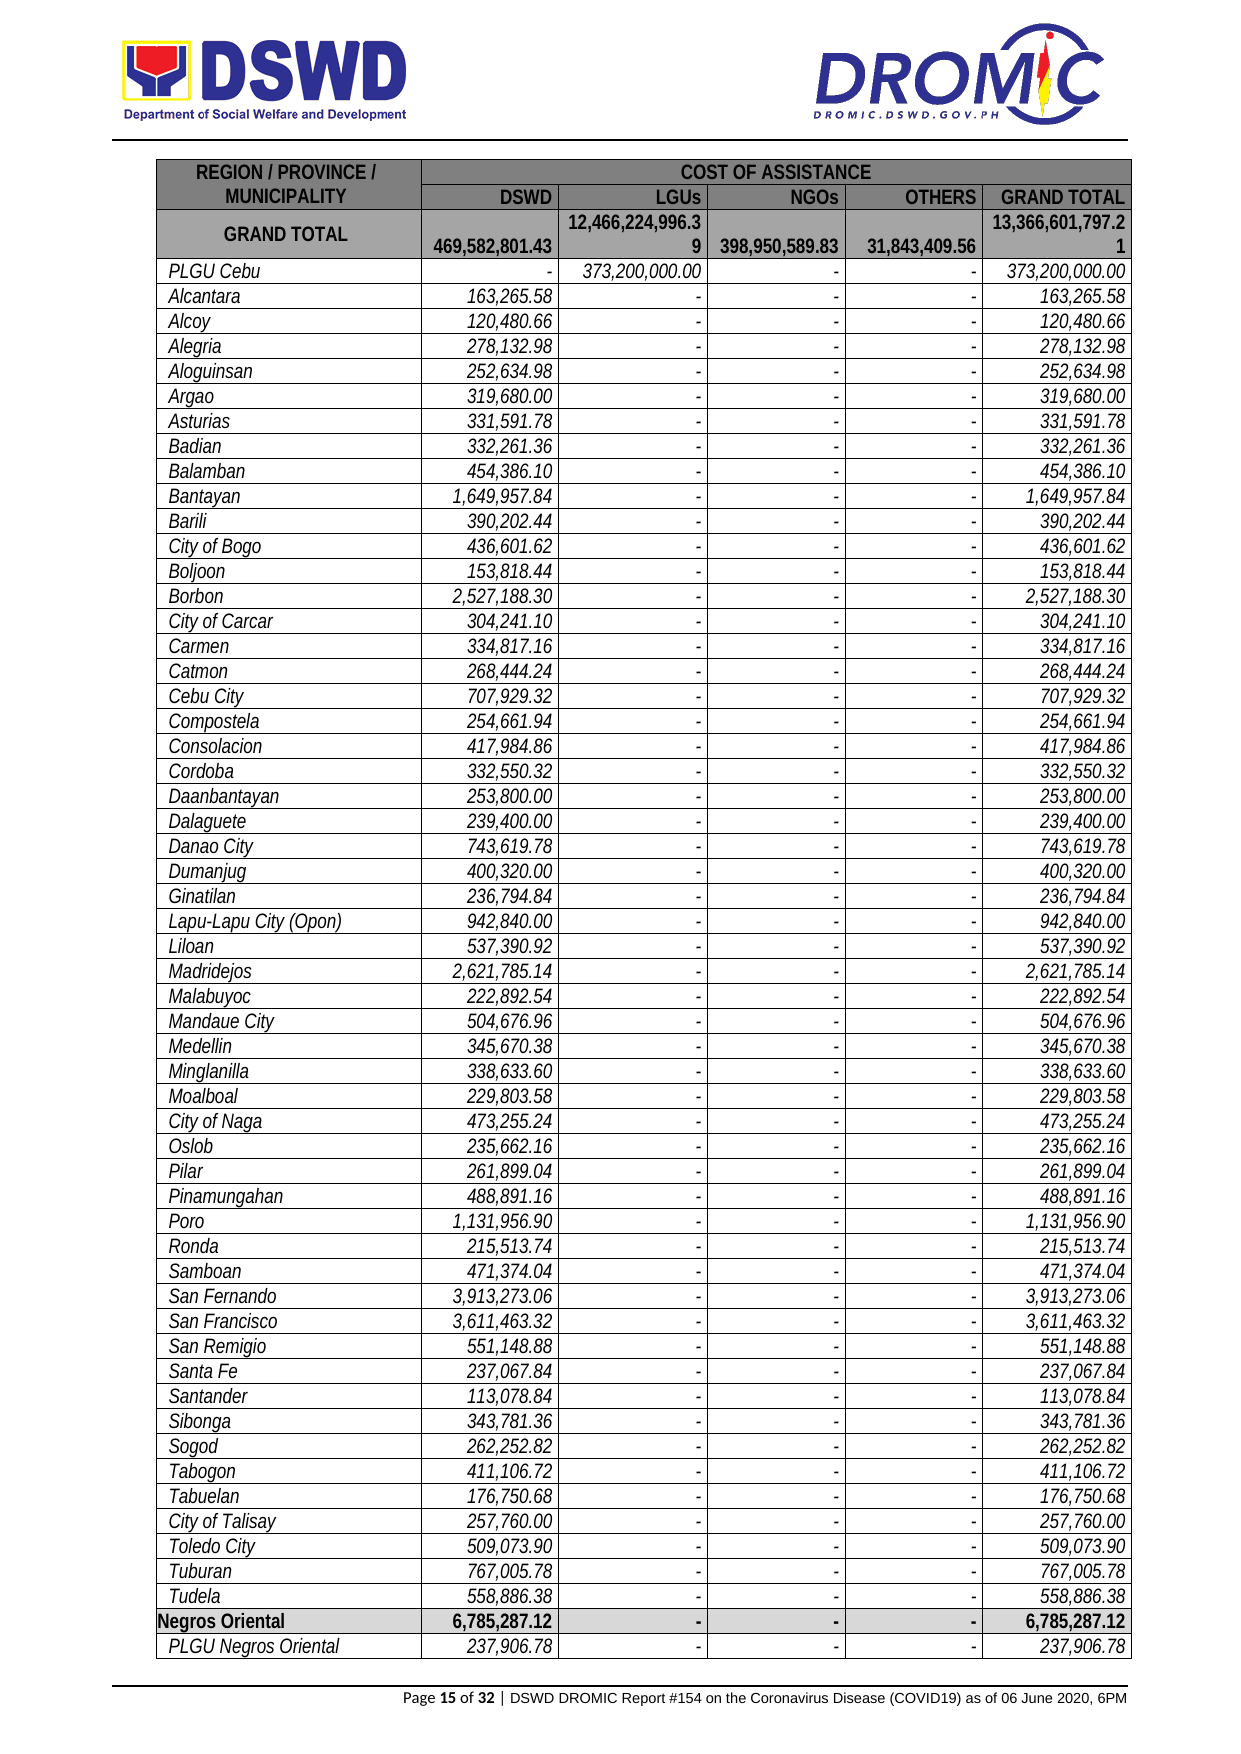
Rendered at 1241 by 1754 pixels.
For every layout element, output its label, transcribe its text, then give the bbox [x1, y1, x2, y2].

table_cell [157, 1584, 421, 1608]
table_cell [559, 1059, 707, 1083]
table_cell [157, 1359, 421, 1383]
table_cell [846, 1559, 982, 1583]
table_cell LGUs [559, 185, 707, 209]
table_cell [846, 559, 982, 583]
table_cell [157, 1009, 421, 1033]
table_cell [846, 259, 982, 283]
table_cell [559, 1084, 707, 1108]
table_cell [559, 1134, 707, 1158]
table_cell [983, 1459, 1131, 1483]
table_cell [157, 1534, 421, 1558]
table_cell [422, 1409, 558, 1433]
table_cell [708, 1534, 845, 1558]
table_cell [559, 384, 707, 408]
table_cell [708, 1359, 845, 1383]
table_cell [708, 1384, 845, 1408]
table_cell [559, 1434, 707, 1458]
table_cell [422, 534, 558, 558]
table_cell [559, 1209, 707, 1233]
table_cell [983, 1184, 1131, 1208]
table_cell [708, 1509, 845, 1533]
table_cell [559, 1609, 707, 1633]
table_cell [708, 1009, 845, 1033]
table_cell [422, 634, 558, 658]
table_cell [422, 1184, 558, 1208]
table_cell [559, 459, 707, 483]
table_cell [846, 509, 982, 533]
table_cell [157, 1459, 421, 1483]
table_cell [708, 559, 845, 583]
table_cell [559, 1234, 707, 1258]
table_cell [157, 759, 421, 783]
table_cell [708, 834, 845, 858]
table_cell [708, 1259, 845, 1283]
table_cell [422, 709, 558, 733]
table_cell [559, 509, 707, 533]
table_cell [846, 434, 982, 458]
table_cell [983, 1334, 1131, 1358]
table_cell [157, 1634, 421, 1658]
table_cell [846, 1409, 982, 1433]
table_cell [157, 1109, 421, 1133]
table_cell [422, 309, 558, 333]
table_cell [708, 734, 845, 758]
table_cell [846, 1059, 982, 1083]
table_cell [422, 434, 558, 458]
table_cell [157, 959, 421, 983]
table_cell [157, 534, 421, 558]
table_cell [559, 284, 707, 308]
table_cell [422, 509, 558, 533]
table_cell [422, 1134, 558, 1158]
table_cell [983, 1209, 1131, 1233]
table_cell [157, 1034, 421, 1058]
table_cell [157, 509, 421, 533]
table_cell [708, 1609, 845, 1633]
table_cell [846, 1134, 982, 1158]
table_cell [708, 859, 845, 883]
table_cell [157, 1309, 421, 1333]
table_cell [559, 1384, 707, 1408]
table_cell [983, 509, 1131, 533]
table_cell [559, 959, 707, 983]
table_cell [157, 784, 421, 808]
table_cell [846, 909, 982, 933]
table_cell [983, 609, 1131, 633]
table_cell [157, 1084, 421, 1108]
table_cell DSWD [422, 185, 558, 209]
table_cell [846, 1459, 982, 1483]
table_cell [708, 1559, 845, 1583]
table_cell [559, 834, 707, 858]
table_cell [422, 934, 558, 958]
table_cell 12,466,224,996.39 [559, 210, 707, 258]
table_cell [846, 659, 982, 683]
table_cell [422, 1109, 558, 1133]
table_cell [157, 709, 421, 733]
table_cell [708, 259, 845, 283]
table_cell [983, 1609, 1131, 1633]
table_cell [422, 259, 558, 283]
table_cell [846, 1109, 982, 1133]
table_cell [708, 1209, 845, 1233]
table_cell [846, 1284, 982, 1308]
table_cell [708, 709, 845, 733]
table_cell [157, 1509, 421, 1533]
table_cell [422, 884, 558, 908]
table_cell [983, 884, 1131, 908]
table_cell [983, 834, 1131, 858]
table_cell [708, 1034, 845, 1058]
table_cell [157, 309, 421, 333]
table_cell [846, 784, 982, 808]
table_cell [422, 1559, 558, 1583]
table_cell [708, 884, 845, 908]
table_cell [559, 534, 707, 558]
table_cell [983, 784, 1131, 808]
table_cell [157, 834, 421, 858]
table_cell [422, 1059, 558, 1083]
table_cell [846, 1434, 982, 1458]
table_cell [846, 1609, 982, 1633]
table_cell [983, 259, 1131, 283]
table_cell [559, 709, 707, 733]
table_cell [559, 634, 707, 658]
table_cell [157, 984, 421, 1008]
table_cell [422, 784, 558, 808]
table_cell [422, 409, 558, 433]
table_cell 31,843,409.56 [846, 210, 982, 258]
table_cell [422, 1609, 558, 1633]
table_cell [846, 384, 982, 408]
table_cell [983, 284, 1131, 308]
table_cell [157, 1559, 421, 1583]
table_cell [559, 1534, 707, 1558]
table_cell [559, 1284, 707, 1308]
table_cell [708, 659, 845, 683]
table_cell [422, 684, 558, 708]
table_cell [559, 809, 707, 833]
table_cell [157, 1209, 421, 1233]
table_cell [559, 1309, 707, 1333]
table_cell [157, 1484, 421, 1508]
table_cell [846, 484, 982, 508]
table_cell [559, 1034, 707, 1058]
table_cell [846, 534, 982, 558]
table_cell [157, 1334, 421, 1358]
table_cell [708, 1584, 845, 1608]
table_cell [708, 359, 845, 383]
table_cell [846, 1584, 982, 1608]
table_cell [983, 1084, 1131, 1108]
table_header REGION / PROVINCE / MUNICIPALITY [157, 160, 421, 209]
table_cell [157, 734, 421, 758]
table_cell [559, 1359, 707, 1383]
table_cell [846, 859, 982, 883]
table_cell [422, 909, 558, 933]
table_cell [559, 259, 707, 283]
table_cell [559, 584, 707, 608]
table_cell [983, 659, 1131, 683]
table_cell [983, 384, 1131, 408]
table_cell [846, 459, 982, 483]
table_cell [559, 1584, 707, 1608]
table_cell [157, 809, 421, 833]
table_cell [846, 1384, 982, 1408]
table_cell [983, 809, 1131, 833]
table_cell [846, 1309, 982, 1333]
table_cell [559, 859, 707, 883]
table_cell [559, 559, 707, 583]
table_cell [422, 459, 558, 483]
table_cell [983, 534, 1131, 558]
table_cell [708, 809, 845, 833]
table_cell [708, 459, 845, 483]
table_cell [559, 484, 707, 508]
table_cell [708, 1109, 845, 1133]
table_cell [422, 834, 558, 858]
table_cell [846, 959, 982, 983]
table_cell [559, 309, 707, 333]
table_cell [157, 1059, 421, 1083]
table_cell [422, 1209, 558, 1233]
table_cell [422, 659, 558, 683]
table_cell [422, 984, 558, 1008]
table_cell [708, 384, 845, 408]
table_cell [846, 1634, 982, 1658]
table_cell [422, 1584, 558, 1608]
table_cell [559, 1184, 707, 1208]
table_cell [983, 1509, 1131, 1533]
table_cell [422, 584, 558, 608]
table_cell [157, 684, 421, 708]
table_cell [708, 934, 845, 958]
table_cell GRAND TOTAL [983, 185, 1131, 209]
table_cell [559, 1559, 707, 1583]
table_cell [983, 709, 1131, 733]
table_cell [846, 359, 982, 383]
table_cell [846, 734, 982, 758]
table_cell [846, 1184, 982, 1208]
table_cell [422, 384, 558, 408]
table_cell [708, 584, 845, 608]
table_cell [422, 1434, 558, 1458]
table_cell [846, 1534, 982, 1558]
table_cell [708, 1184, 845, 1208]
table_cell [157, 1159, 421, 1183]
table_cell 13,366,601,797.21 [983, 210, 1131, 258]
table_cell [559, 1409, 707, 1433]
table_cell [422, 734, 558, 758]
table_cell NGOs [708, 185, 845, 209]
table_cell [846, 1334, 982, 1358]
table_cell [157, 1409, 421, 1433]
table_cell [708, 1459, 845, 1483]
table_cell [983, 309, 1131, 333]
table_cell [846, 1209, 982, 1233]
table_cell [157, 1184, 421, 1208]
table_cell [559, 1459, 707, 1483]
table_cell 469,582,801.43 [422, 210, 558, 258]
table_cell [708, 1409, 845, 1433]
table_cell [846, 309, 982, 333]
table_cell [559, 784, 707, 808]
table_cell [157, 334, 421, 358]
picture [781, 23, 1133, 125]
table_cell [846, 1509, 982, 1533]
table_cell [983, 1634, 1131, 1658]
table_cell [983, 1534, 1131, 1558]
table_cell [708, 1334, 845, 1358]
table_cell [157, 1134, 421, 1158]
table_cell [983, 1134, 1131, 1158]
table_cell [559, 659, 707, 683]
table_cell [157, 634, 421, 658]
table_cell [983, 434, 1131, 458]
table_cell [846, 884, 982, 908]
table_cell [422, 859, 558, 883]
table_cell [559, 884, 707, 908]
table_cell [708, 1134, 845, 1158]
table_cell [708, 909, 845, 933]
table_cell 398,950,589.83 [708, 210, 845, 258]
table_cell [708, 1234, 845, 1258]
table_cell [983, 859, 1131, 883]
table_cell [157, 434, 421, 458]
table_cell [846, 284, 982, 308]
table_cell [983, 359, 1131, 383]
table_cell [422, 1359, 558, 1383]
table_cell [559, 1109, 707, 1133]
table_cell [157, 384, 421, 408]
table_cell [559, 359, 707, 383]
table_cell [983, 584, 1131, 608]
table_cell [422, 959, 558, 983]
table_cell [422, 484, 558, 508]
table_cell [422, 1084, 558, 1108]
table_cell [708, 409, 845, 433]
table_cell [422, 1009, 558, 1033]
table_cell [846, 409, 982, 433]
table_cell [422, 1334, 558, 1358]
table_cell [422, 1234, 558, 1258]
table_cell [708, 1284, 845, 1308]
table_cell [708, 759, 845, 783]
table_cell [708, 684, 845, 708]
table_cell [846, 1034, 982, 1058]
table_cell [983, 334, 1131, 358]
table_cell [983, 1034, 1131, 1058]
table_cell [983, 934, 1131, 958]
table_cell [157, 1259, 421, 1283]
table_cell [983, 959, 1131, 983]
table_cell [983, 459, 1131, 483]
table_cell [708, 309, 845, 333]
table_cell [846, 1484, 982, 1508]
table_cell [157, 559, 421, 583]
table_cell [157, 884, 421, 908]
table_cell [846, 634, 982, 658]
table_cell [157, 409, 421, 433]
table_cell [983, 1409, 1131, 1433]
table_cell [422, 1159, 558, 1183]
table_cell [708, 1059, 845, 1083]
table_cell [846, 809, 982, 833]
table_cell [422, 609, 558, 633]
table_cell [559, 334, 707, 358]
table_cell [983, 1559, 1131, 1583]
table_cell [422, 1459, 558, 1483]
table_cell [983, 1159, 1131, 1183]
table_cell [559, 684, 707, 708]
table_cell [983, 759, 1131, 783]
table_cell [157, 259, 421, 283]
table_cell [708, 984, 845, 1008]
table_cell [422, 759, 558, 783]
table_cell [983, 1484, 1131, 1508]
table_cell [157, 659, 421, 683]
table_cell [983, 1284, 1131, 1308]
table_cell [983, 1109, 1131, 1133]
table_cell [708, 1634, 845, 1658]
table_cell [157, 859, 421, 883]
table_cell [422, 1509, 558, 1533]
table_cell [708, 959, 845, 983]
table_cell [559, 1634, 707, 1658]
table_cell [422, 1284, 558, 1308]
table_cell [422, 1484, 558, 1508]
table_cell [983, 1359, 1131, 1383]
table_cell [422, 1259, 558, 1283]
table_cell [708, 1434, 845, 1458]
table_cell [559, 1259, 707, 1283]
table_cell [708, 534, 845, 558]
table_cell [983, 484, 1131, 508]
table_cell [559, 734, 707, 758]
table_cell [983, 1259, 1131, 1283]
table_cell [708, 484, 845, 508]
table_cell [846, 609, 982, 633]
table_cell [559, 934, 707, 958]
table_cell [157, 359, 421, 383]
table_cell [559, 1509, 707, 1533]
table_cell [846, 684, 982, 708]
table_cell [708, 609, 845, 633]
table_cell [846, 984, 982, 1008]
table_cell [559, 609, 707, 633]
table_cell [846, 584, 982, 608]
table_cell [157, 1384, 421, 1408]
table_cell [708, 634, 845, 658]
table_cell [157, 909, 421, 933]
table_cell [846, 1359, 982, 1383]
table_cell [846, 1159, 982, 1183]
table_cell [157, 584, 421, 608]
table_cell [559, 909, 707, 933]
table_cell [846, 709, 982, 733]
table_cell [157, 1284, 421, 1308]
picture [112, 37, 417, 125]
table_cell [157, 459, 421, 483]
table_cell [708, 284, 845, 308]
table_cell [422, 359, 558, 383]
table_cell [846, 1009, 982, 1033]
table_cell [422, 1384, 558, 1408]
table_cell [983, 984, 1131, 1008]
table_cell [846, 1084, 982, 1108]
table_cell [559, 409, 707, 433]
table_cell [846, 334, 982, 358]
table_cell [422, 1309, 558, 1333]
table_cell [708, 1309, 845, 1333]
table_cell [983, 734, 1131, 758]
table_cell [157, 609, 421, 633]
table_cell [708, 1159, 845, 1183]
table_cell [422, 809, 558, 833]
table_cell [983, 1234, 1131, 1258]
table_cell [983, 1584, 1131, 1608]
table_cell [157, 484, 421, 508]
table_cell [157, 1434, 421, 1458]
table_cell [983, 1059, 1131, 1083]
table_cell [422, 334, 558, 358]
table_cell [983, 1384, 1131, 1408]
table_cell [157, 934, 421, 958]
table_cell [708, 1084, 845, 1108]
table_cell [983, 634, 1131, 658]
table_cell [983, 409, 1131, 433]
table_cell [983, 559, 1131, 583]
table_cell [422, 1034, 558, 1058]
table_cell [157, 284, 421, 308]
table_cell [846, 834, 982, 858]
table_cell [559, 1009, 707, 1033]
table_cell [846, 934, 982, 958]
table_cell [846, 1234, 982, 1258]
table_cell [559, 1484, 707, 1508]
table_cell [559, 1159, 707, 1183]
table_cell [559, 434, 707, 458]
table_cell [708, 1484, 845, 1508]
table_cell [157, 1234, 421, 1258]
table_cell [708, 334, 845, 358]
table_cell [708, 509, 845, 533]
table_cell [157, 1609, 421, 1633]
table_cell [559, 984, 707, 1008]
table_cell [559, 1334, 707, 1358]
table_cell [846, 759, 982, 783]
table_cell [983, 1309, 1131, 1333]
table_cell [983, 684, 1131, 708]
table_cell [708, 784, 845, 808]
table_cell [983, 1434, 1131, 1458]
table_cell GRAND TOTAL [157, 210, 421, 258]
table_cell OTHERS [846, 185, 982, 209]
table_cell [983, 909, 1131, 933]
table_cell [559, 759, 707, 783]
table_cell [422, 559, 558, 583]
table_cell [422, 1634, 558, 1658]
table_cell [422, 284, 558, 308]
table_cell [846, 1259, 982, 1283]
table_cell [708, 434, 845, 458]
table_header COST OF ASSISTANCE [422, 160, 1131, 184]
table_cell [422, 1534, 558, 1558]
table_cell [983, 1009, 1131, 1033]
